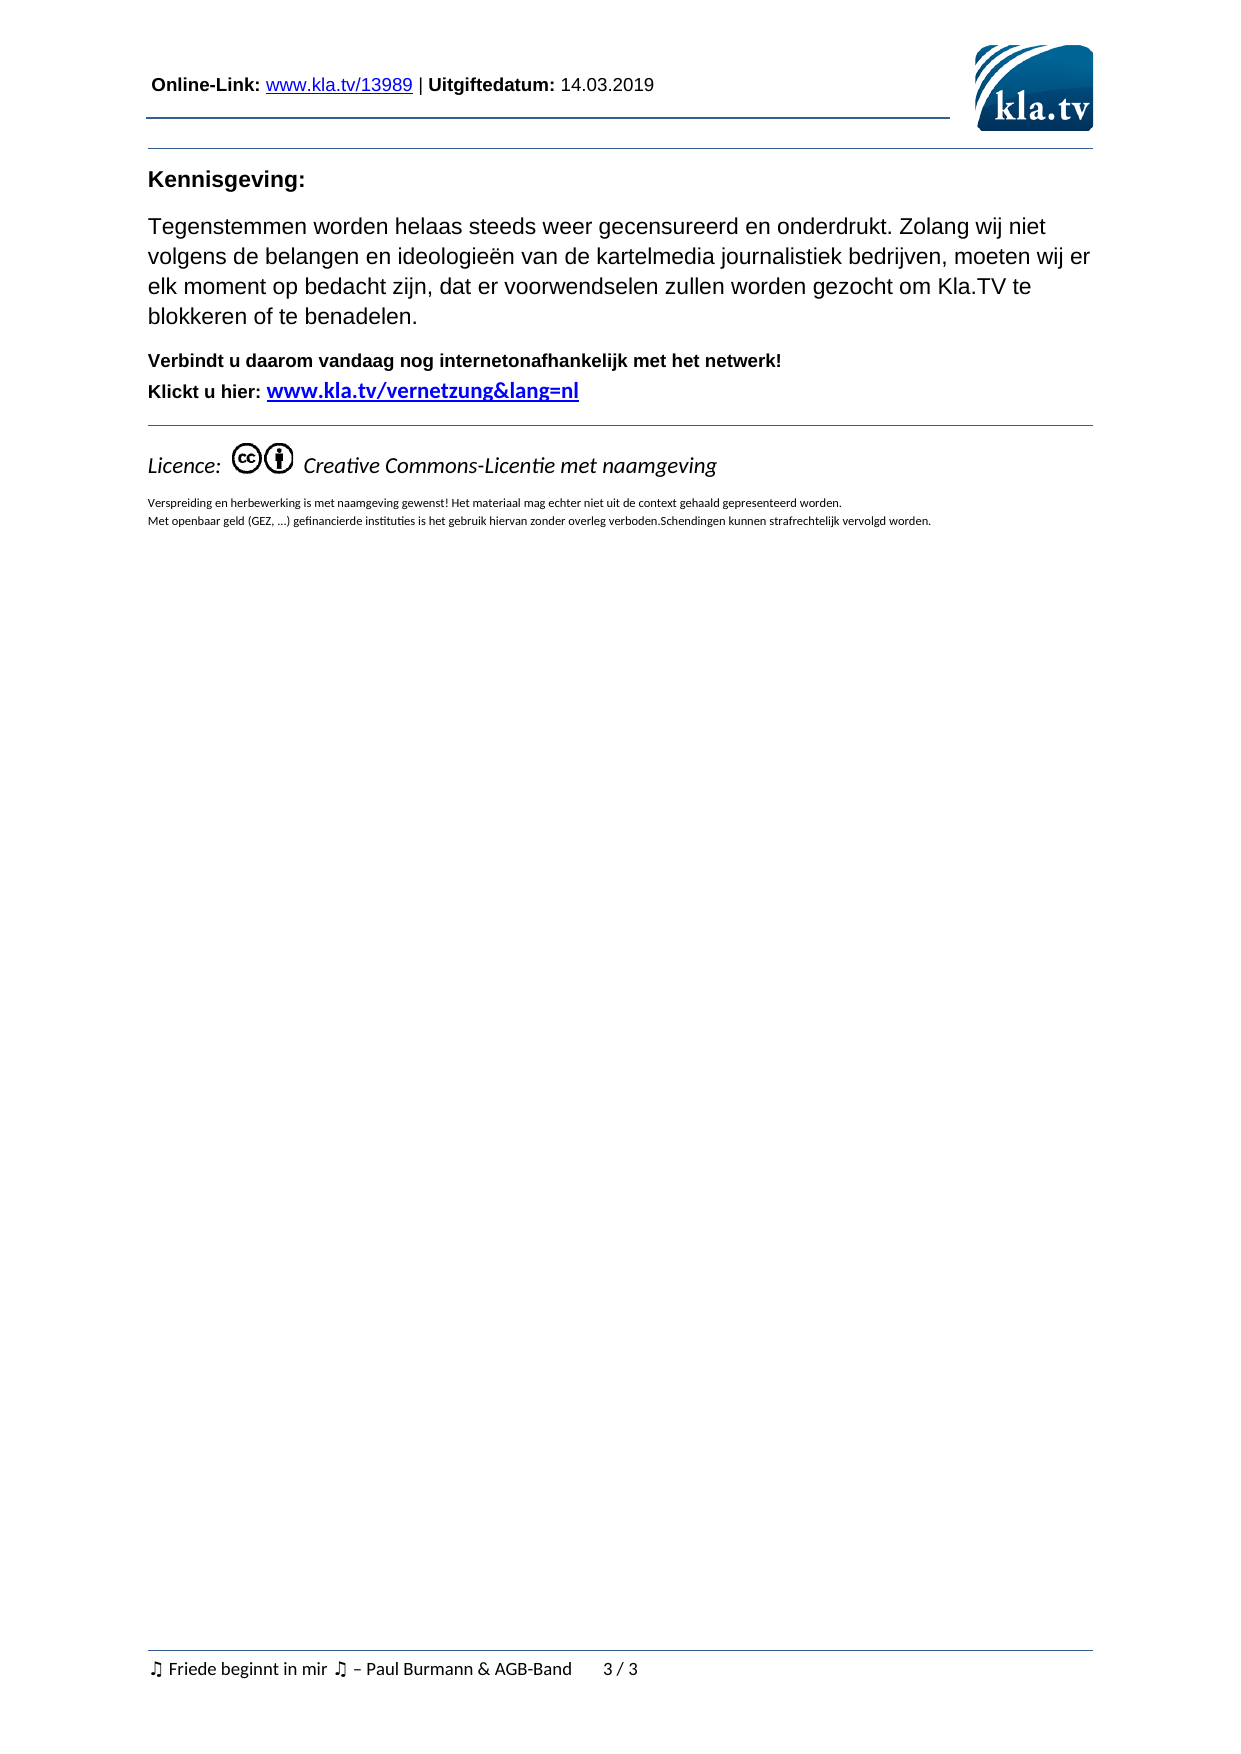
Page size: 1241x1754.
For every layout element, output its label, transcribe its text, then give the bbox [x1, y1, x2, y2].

text Kennisgeving: [148, 149, 1093, 192]
text Licence: Creative Commons-Licentie met naamgeving [148, 426, 1093, 479]
text Verbindt u daarom vandaag nog internetonafhankelijk met het netwerk! Klickt u hier: www.kla.tv/vernetzung&lang=nl [148, 350, 1093, 404]
text Verspreiding en herbewerking is met naamgeving gewenst! Het materiaal mag echter niet uit de context gehaald gepresenteerd worden. Met openbaar geld (GEZ, ...) gefinancierde instituties is het gebruik hiervan zonder overleg verboden.Schendingen kunnen strafrechtelijk vervolgd worden. [148, 496, 1093, 528]
text Tegenstemmen worden helaas steeds weer gecensureerd en onderdrukt. Zolang wij niet volgens de belangen en ideologieën van de kartelmedia journalistiek bedrijven, moeten wij er elk moment op bedacht zijn, dat er voorwendselen zullen worden gezocht om Kla.TV te blokkeren of te benadelen. [148, 213, 1093, 330]
